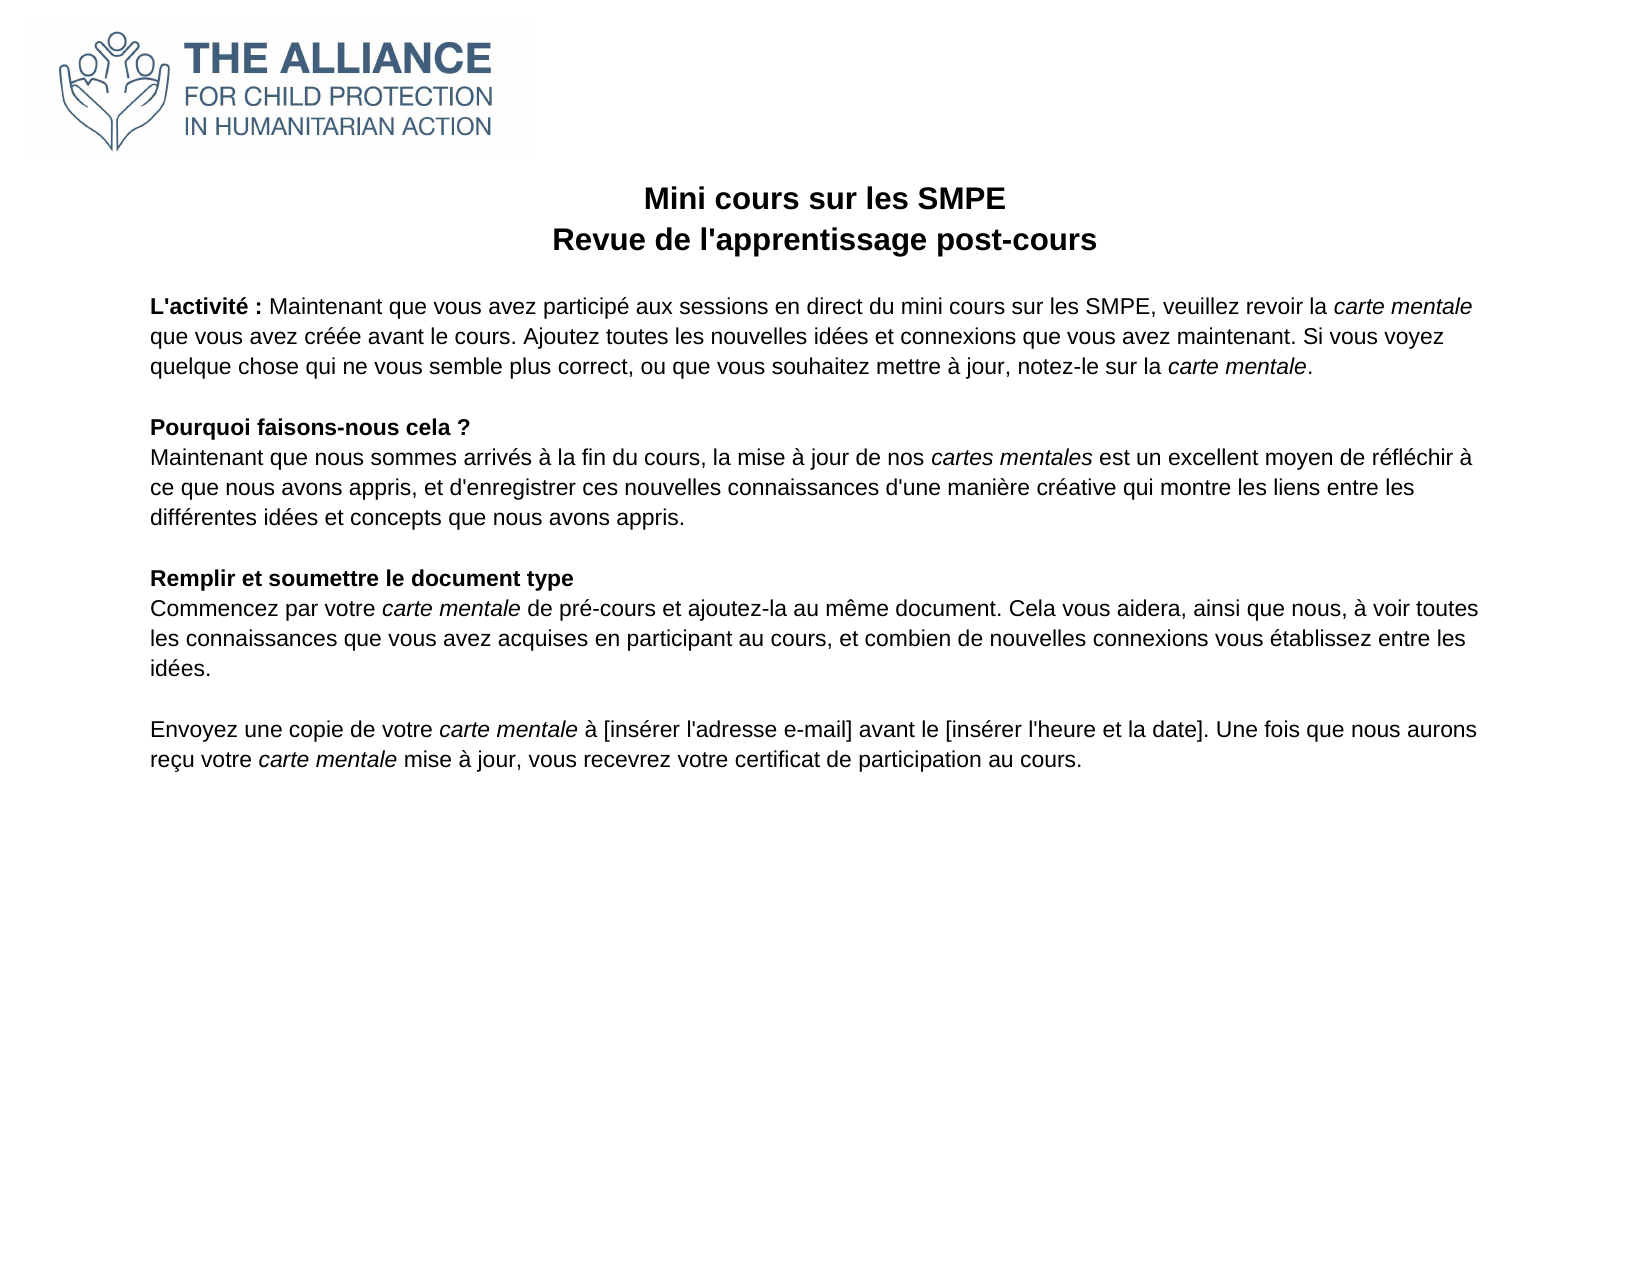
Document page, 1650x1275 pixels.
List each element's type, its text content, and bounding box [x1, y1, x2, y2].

text Commencez par votre carte mentale de pré-cours et ajoutez-la au même document. Cela vous aidera, ainsi que nous, à voir toutes les connaissances que vous avez acquises en participant au cours, et combien de nouvelles connexions vous établissez entre les idées. [150, 595, 1500, 682]
text Pourquoi faisons-nous cela ? [150, 414, 1500, 440]
text Remplir et soumettre le document type [150, 565, 1500, 591]
text Maintenant que nous sommes arrivés à la fin du cours, la mise à jour de nos cartes mentales est un excellent moyen de réfléchir à ce que nous avons appris, et d'enregistrer ces nouvelles connaissances d'une manière créative qui montre les liens entre les différentes idées et concepts que nous avons appris. [150, 444, 1500, 531]
text Envoyez une copie de votre carte mentale à [insérer l'adresse e-mail] avant le [insérer l'heure et la date]. Une fois que nous aurons reçu votre carte mentale mise à jour, vous recevrez votre certificat de participation au cours. [150, 716, 1500, 772]
picture [29, 17, 534, 161]
text Revue de l'apprentissage post-cours [150, 221, 1500, 257]
text L'activité : Maintenant que vous avez participé aux sessions en direct du mini cours sur les SMPE, veuillez revoir la carte mentale que vous avez créée avant le cours. Ajoutez toutes les nouvelles idées et connexions que vous avez maintenant. Si vous voyez quelque chose qui ne vous semble plus correct, ou que vous souhaitez mettre à jour, notez-le sur la carte mentale. [150, 293, 1500, 380]
text Mini cours sur les SMPE [150, 180, 1500, 216]
